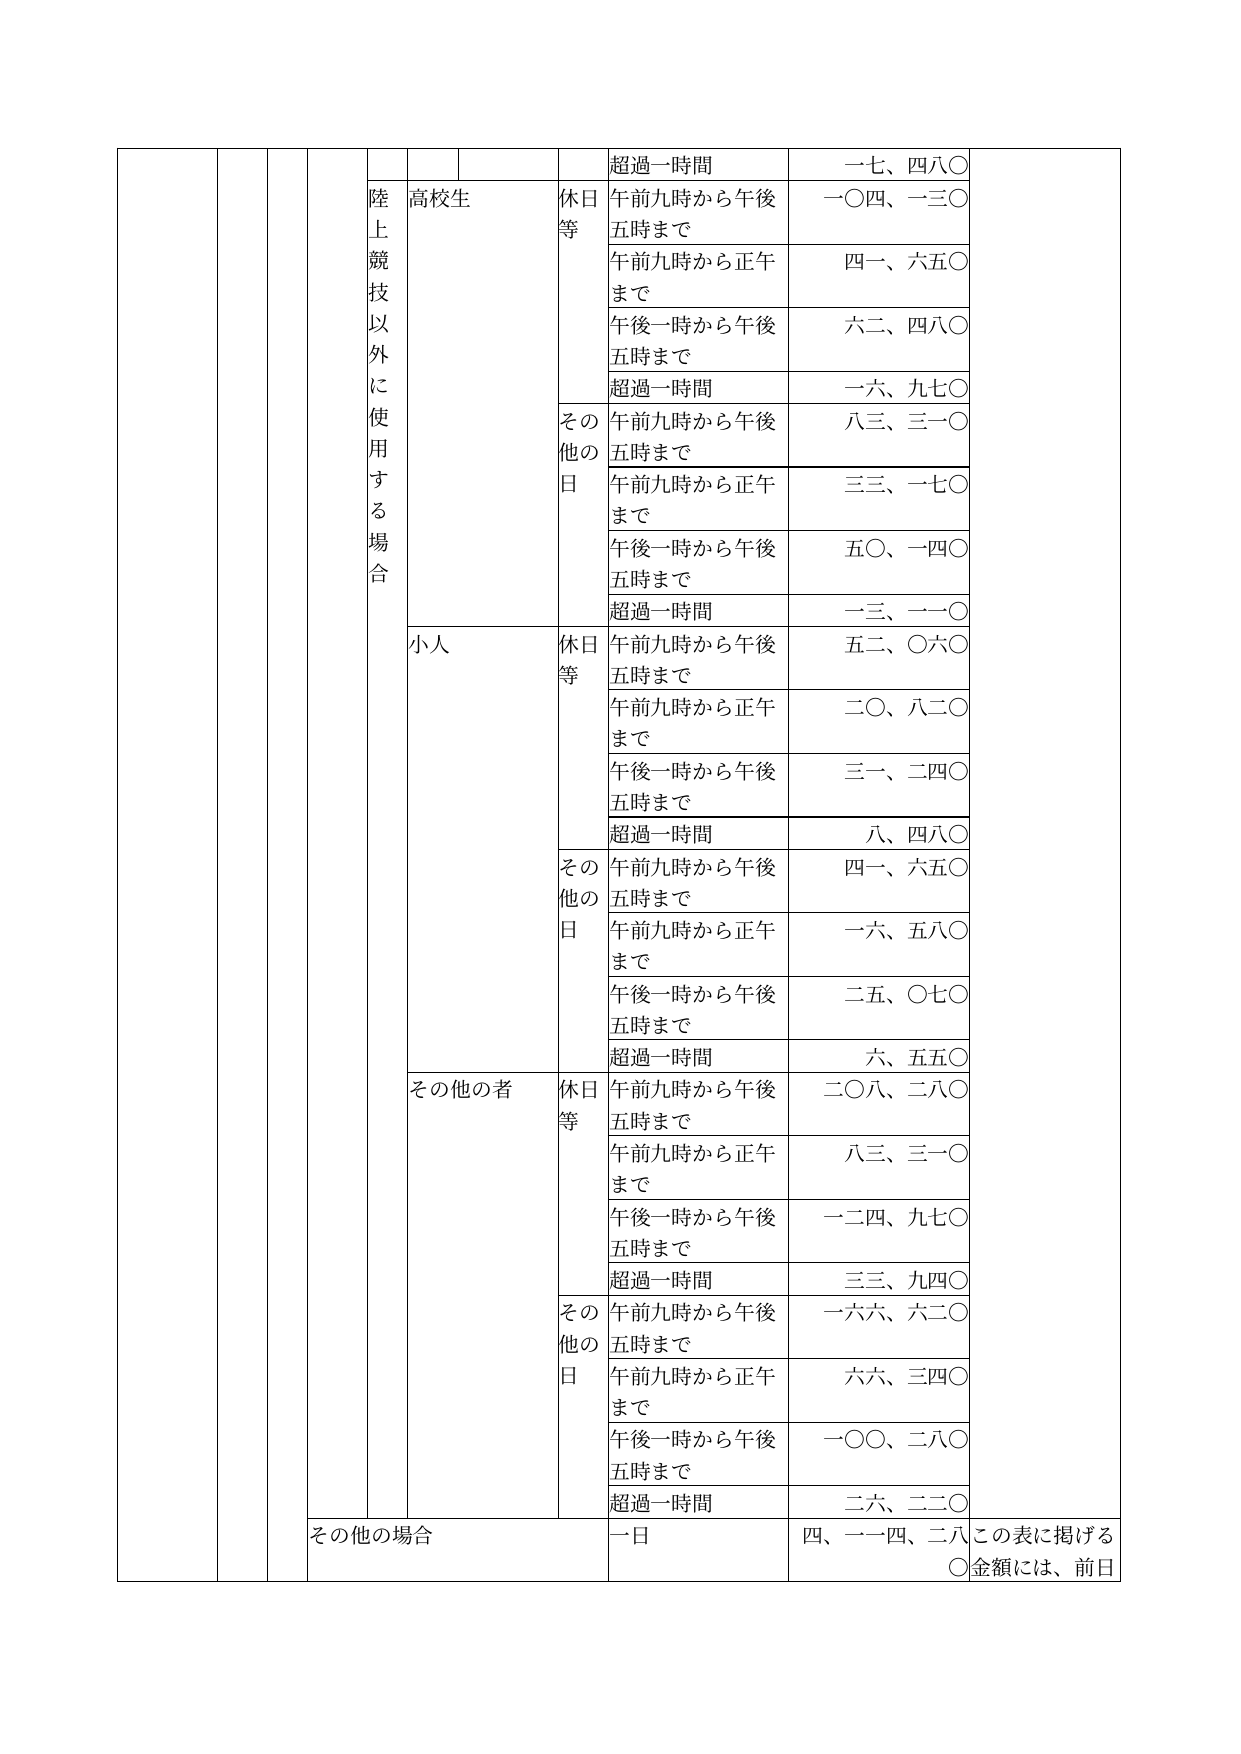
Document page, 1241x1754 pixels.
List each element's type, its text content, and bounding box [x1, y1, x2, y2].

table_cell 超過一時間 [609, 818, 788, 849]
table_cell 超過一時間 [609, 595, 788, 626]
table_cell 六二、四八〇 [789, 308, 969, 371]
table_cell 午後一時から午後五時まで [609, 308, 788, 371]
table_cell 一三、一一〇 [789, 595, 969, 626]
table_cell 三三、九四〇 [789, 1263, 969, 1294]
table_cell 二六、二二〇 [789, 1486, 969, 1517]
table_cell 二五、〇七〇 [789, 977, 969, 1039]
table_cell 六、五五〇 [789, 1040, 969, 1072]
table_cell 三三、一七〇 [789, 468, 969, 530]
table_cell 午後一時から午後五時まで [609, 1200, 788, 1262]
table_cell 二〇、八二〇 [789, 690, 969, 753]
table_cell その他の場合 [308, 1519, 608, 1581]
table_cell 一〇〇、二八〇 [789, 1423, 969, 1485]
table_cell 午前九時から午後五時まで [609, 404, 788, 466]
table_cell 休日等 [559, 627, 608, 849]
table_cell 一日 [609, 1519, 788, 1581]
table_cell 小人 [408, 627, 558, 1072]
table_cell 午前九時から午後五時まで [609, 1073, 788, 1135]
table_cell 陸上競技以外に使用する場合 [368, 181, 407, 1517]
table_cell 一六、五八〇 [789, 913, 969, 976]
table_cell 午前九時から正午まで [609, 1359, 788, 1422]
table_cell 五〇、一四〇 [789, 531, 969, 593]
table_cell 午前九時から正午まで [609, 1136, 788, 1199]
table_cell 午前九時から午後五時まで [609, 627, 788, 689]
table_cell 休日等 [559, 181, 608, 403]
table_cell 一六、九七〇 [789, 372, 969, 403]
table_cell 午後一時から午後五時まで [609, 754, 788, 816]
table_cell 超過一時間 [609, 1486, 788, 1517]
table_cell 午後一時から午後五時まで [609, 531, 788, 593]
table_cell 高校生 [408, 181, 558, 626]
table_cell 超過一時間 [609, 1040, 788, 1072]
table_cell 一七、四八〇 [789, 149, 969, 180]
table_cell 四一、六五〇 [789, 850, 969, 912]
table_cell 一二四、九七〇 [789, 1200, 969, 1262]
table_cell 休日等 [559, 1073, 608, 1294]
table_cell その他の日 [559, 850, 608, 1072]
table_cell 午前九時から午後五時まで [609, 1296, 788, 1358]
table_cell その他の日 [559, 404, 608, 626]
table_cell 超過一時間 [609, 372, 788, 403]
table_cell 午後一時から午後五時まで [609, 977, 788, 1039]
table_cell 六六、三四〇 [789, 1359, 969, 1422]
table_cell 八三、三一〇 [789, 1136, 969, 1199]
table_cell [970, 1519, 1120, 1581]
table_cell 八三、三一〇 [789, 404, 969, 466]
table_cell その他の者 [408, 1073, 558, 1517]
table_cell 一〇四、一三〇 [789, 181, 969, 243]
table_cell 午前九時から正午まで [609, 690, 788, 753]
table_cell 午前九時から正午まで [609, 468, 788, 530]
table_cell 一六六、六二〇 [789, 1296, 969, 1358]
table_cell 二〇八、二八〇 [789, 1073, 969, 1135]
table_cell 超過一時間 [609, 1263, 788, 1294]
table_cell 午前九時から正午まで [609, 245, 788, 307]
table_cell 午前九時から正午まで [609, 913, 788, 976]
table_cell 三一、二四〇 [789, 754, 969, 816]
table_cell 午前九時から午後五時まで [609, 181, 788, 243]
table_cell その他の日 [559, 1296, 608, 1517]
table_cell 五二、〇六〇 [789, 627, 969, 689]
table_cell 四、一一四、二八〇 [789, 1519, 969, 1581]
table_cell 午前九時から午後五時まで [609, 850, 788, 912]
table_cell 四一、六五〇 [789, 245, 969, 307]
table_cell 午後一時から午後五時まで [609, 1423, 788, 1485]
table_cell 超過一時間 [609, 149, 788, 180]
table_cell 八、四八〇 [789, 818, 969, 849]
